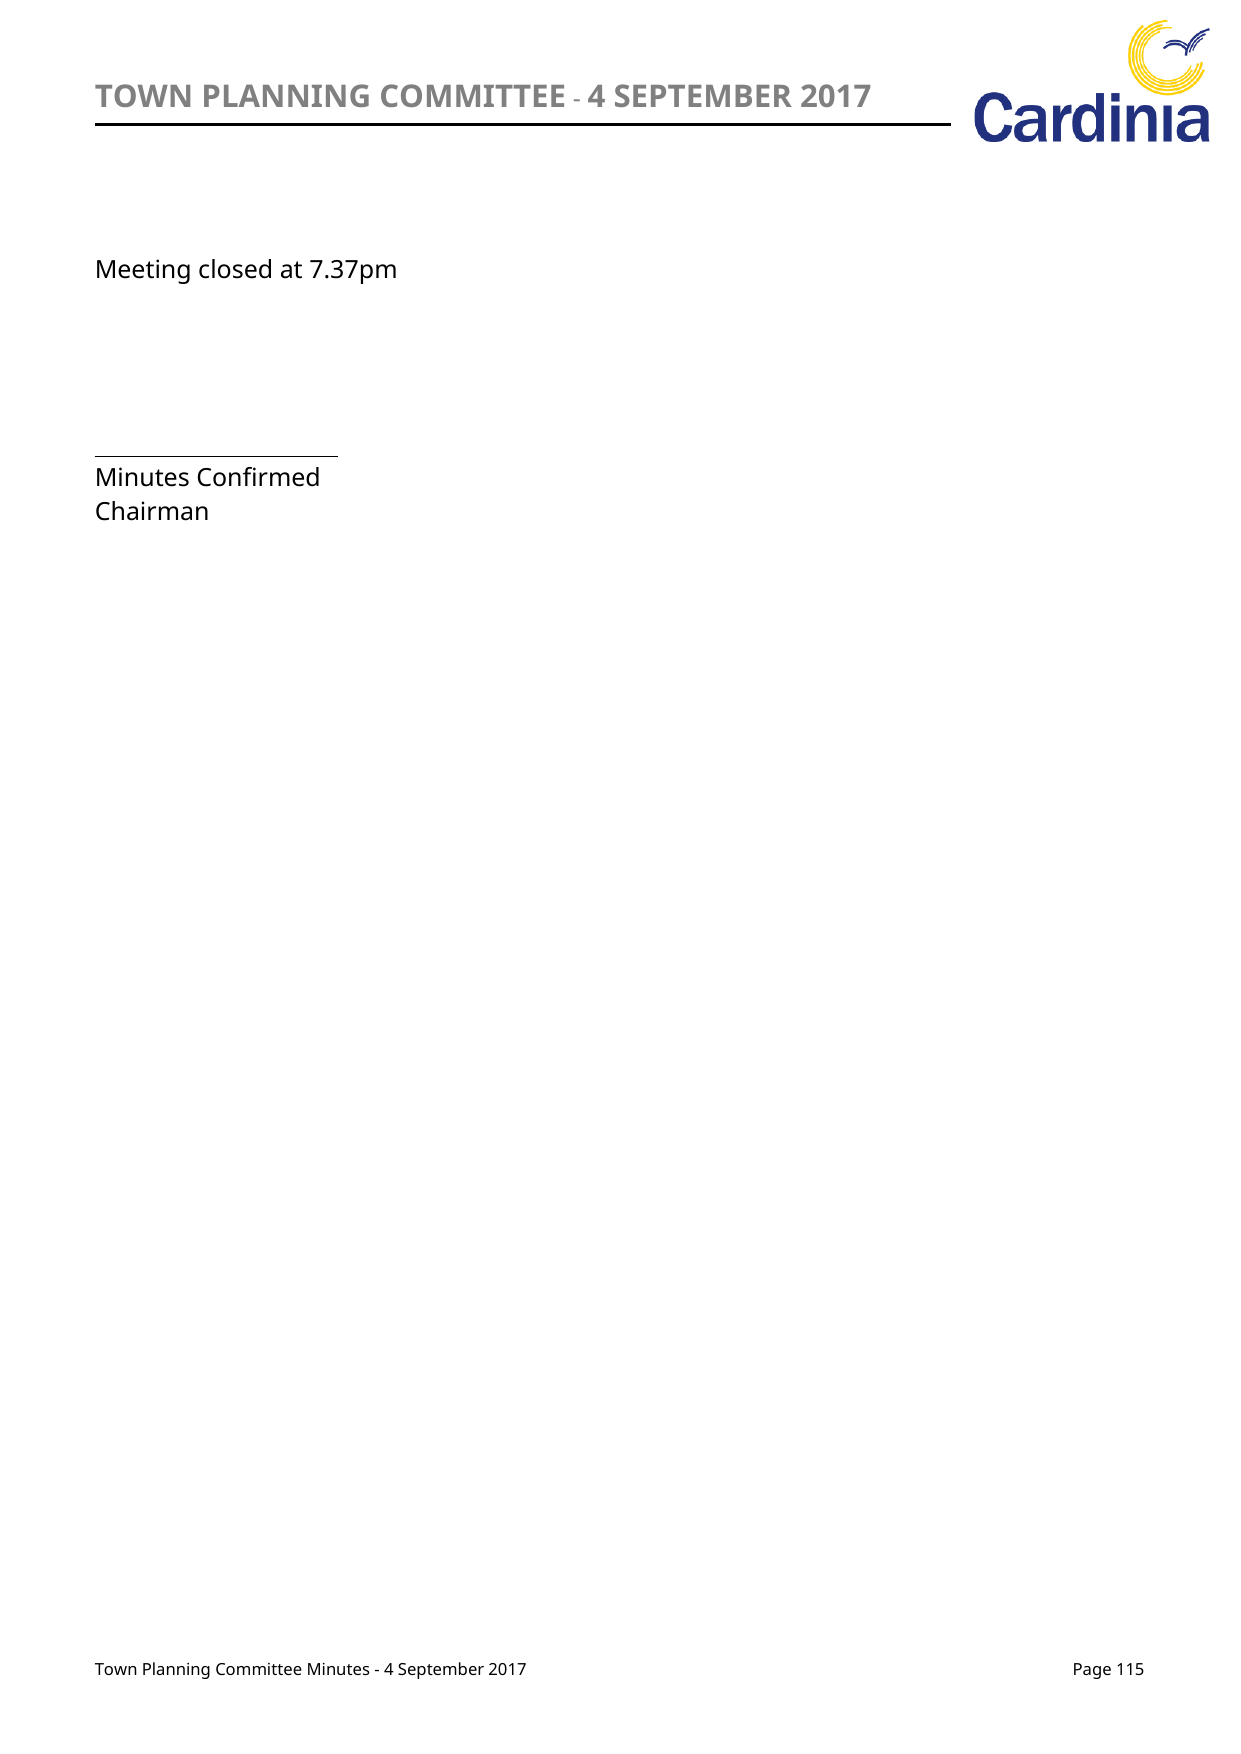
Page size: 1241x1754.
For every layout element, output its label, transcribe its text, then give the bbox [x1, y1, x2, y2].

text Minutes Confirmed [94, 457, 338, 493]
text Chairman [94, 493, 1146, 527]
text Meeting closed at 7.37pm [94, 252, 1146, 286]
picture [974, 15, 1214, 142]
